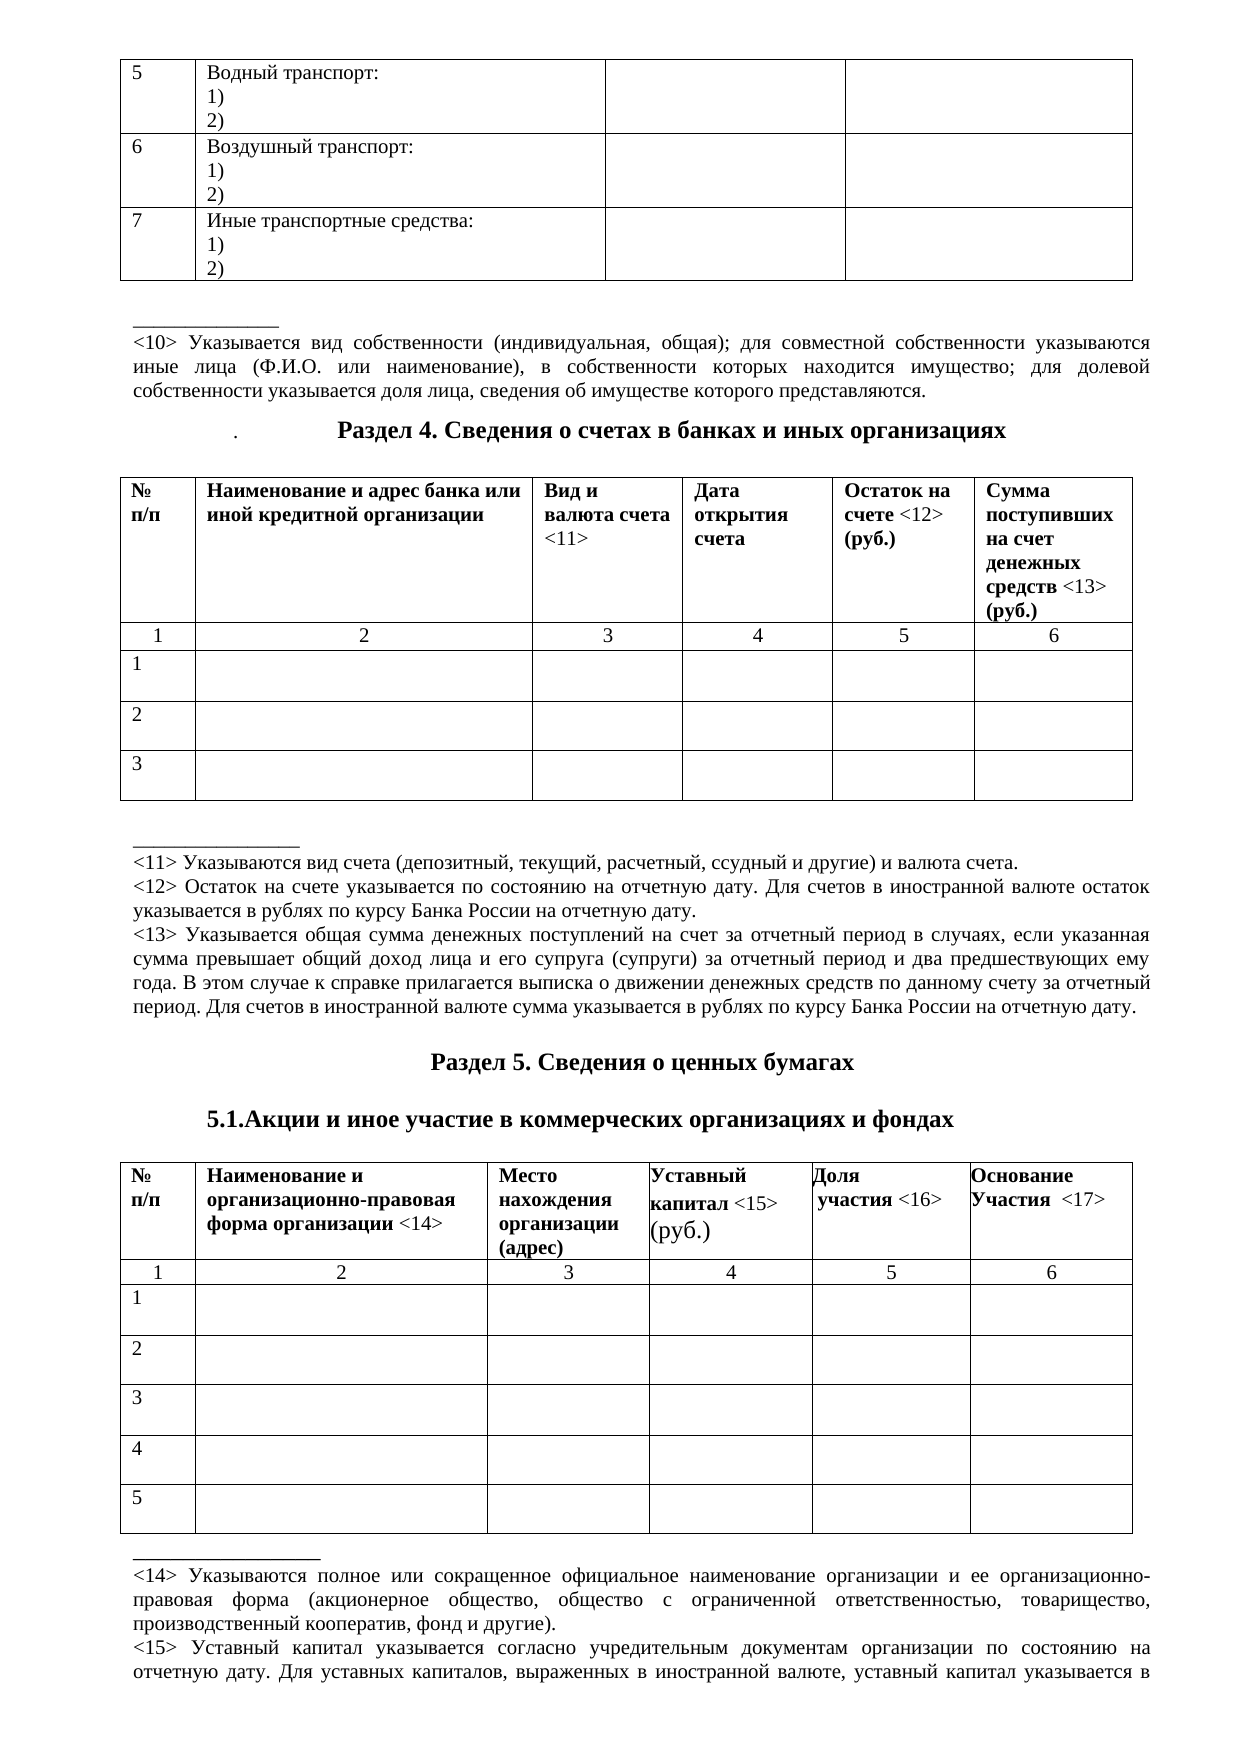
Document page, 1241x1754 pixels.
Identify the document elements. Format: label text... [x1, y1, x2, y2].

text Раздел 5. Сведения о ценных бумагах [133, 1047, 1152, 1076]
table_cell Иные транспортные средства: 1) 2) [196, 208, 605, 280]
table_cell 5 [121, 60, 195, 133]
table_cell [833, 702, 974, 750]
table_cell [683, 751, 832, 800]
table_header Вид и валюта счета <11> [533, 478, 682, 622]
table_cell [196, 1336, 487, 1384]
text _______________ [133, 1534, 1152, 1562]
table_cell [196, 751, 532, 800]
table_header Дата открытия счета [683, 478, 832, 622]
table_cell [846, 208, 1132, 280]
table_cell 2 [196, 623, 532, 650]
table_cell 5 [121, 1485, 195, 1533]
table_header № п/п [121, 1163, 195, 1259]
table_header Сумма поступивших на счет денежных средств <13> (руб.) [975, 478, 1132, 622]
table_cell [606, 208, 845, 280]
table_cell 1 [121, 623, 195, 650]
table_cell [650, 1485, 812, 1533]
table_cell [606, 60, 845, 133]
text <12> Остаток на счете указывается по состоянию на отчетную дату. Для счетов в иностранной валюте остаток указывается в рублях по курсу Банка России на отчетную дату. [133, 874, 1152, 922]
table_cell 4 [650, 1260, 812, 1284]
table_cell [813, 1436, 970, 1484]
table_cell [488, 1285, 649, 1335]
table_cell [196, 1385, 487, 1435]
table_cell [813, 1336, 970, 1384]
table_header Доля участия <16> [813, 1163, 970, 1259]
table_cell [650, 1436, 812, 1484]
table_cell 2 [121, 702, 195, 750]
table_cell [683, 651, 832, 701]
text <13> Указывается общая сумма денежных поступлений на счет за отчетный период в случаях, если указанная сумма превышает общий доход лица и его супруга (супруги) за отчетный период и два предшествующих ему года. В этом случае к справке прилагается выписка о движении денежных средств по данному счету за отчетный период. Для счетов в иностранной валюте сумма указывается в рублях по курсу Банка России на отчетную дату. [133, 922, 1152, 1018]
table_cell [650, 1336, 812, 1384]
table_cell [971, 1436, 1132, 1484]
table_cell 2 [121, 1336, 195, 1384]
table_cell 3 [121, 1385, 195, 1435]
table_cell Водный транспорт: 1) 2) [196, 60, 605, 133]
table_cell [833, 751, 974, 800]
table_cell 5 [833, 623, 974, 650]
table_cell 4 [121, 1436, 195, 1484]
table_cell 1 [121, 1285, 195, 1335]
table_cell 1 [121, 1260, 195, 1284]
table_cell [488, 1436, 649, 1484]
table_cell [833, 651, 974, 701]
table_cell Воздушный транспорт: 1) 2) [196, 134, 605, 207]
table_cell [813, 1385, 970, 1435]
table_cell [488, 1485, 649, 1533]
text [133, 1635, 1152, 1683]
table_cell [971, 1336, 1132, 1384]
text <10> Указывается вид собственности (индивидуальная, общая); для совместной собственности указываются иные лица (Ф.И.О. или наименование), в собственности которых находится имущество; для долевой собственности указывается доля лица, сведения об имуществе которого представляются. [133, 329, 1152, 402]
text <11> Указываются вид счета (депозитный, текущий, расчетный, ссудный и другие) и валюта счета. [133, 849, 1152, 874]
table_cell 3 [533, 623, 682, 650]
table_cell [196, 1485, 487, 1533]
table_cell [196, 1285, 487, 1335]
table_cell 3 [488, 1260, 649, 1284]
table_cell [975, 651, 1132, 701]
table_cell [846, 134, 1132, 207]
text ______________ [133, 306, 1152, 329]
text <14> Указываются полное или сокращенное официальное наименование организации и ее организационно-правовая форма (акционерное общество, общество с ограниченной ответственностью, товарищество, производственный кооператив, фонд и другие). [133, 1562, 1152, 1635]
table_cell [683, 702, 832, 750]
table_cell [975, 751, 1132, 800]
table_cell [971, 1285, 1132, 1335]
table_header Уставный капитал <15> (руб.) [650, 1163, 812, 1259]
table_cell 3 [121, 751, 195, 800]
table_cell [971, 1485, 1132, 1533]
table_cell [533, 702, 682, 750]
table_cell 2 [196, 1260, 487, 1284]
table_cell [196, 651, 532, 701]
table_cell 6 [975, 623, 1132, 650]
table_cell [488, 1336, 649, 1384]
table_cell 6 [121, 134, 195, 207]
table_cell 5 [813, 1260, 970, 1284]
table_cell [650, 1385, 812, 1435]
table_header Остаток на счете <12> (руб.) [833, 478, 974, 622]
table_cell 7 [121, 208, 195, 280]
table_cell [975, 702, 1132, 750]
table_header Наименование и адрес банка или иной кредитной организации [196, 478, 532, 622]
table_header Наименование и организационно-правовая форма организации <14> [196, 1163, 487, 1259]
table_cell 1 [121, 651, 195, 701]
text . Раздел 4. Сведения о счетах в банках и иных организациях [120, 418, 1149, 443]
table_cell [650, 1285, 812, 1335]
table_header Основание Участия <17> [971, 1163, 1132, 1259]
table_cell [196, 702, 532, 750]
table_cell [488, 1385, 649, 1435]
table_cell [813, 1285, 970, 1335]
text ________________ [133, 826, 1152, 849]
table_header № п/п [121, 478, 195, 622]
table_header Место нахождения организации (адрес) [488, 1163, 649, 1259]
table_cell [971, 1385, 1132, 1435]
table_cell [533, 651, 682, 701]
table_cell [196, 1436, 487, 1484]
table_cell [606, 134, 845, 207]
table_cell 4 [683, 623, 832, 650]
table_cell [846, 60, 1132, 133]
table_cell 6 [971, 1260, 1132, 1284]
table_cell [533, 751, 682, 800]
text 5.1.Акции и иное участие в коммерческих организациях и фондах [133, 1104, 1152, 1133]
table_cell [813, 1485, 970, 1533]
